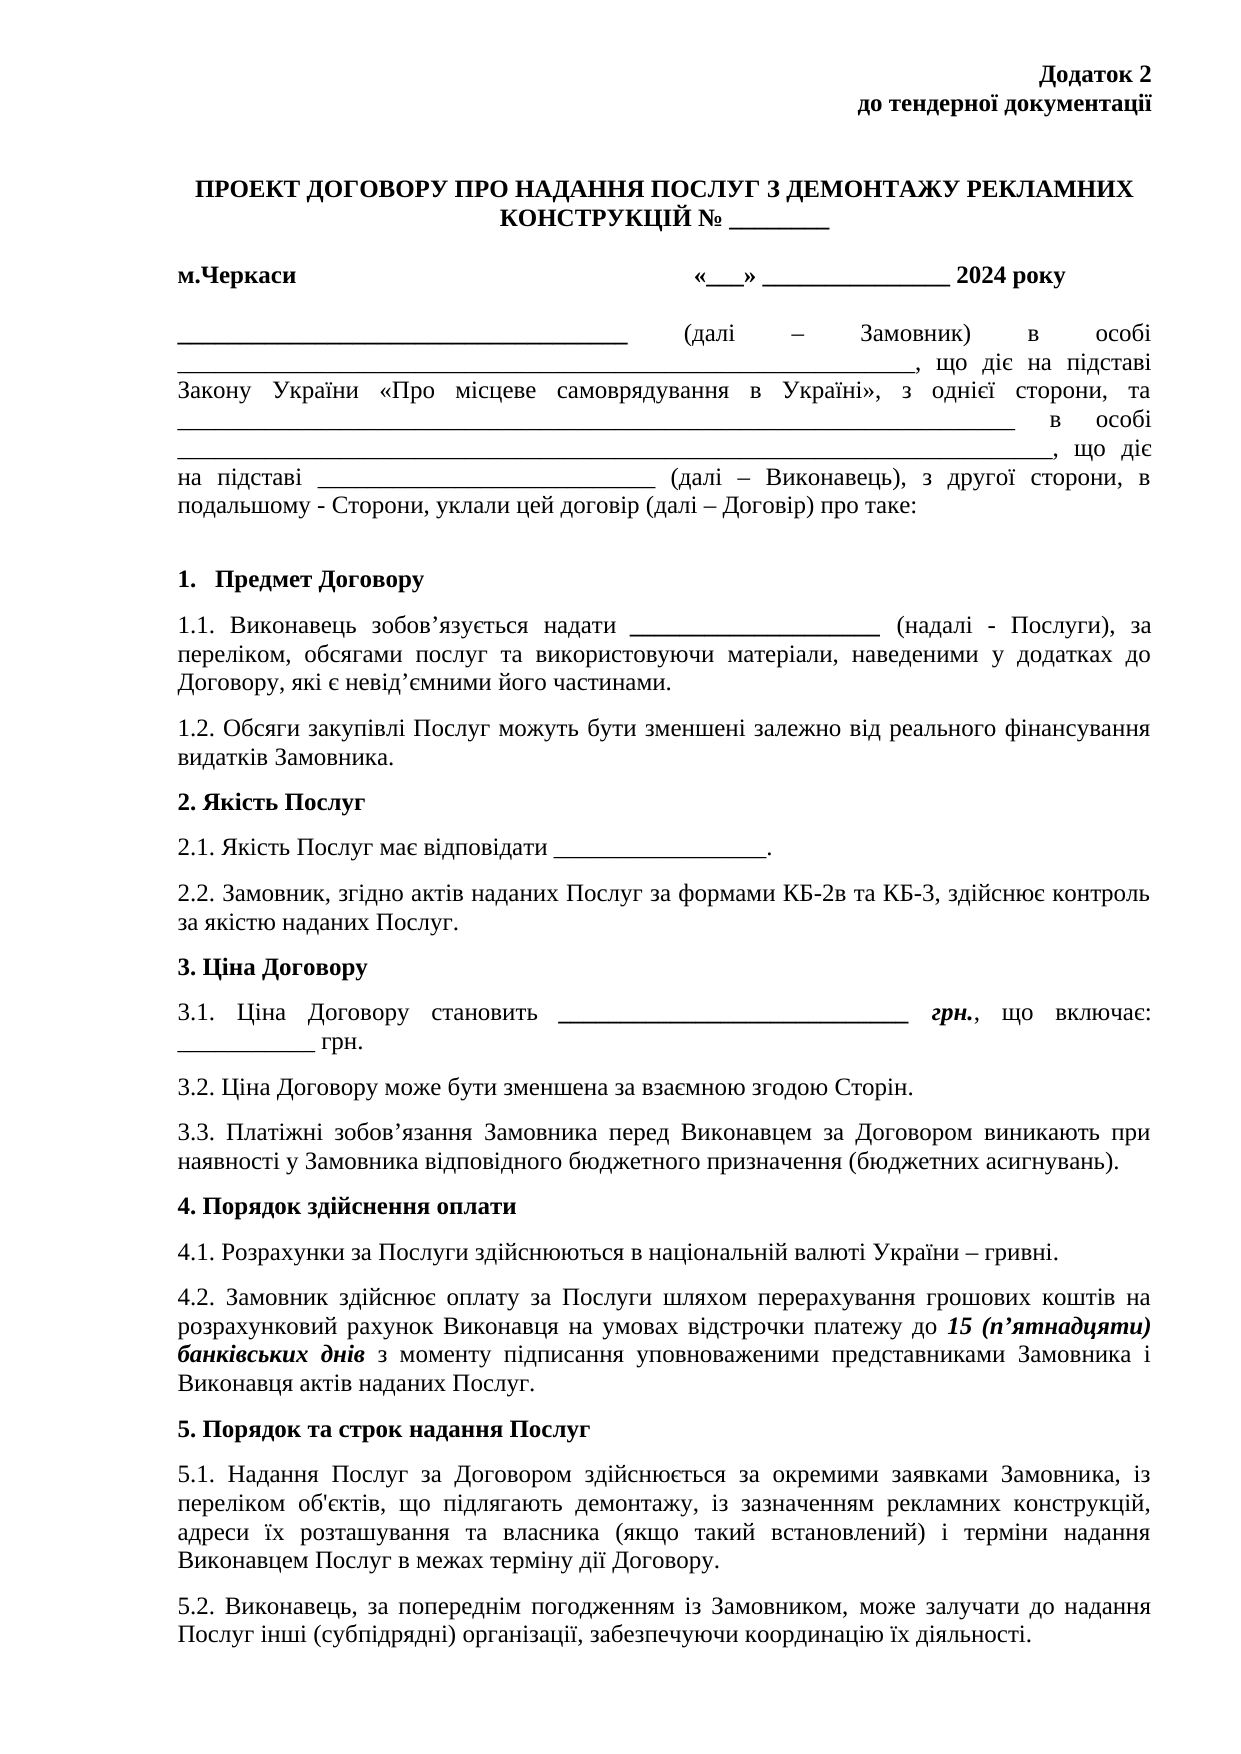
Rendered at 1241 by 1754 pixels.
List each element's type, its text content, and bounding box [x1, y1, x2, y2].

text м.Черкаси «___» _______________ 2024 року [177, 260, 1152, 289]
text 5. Порядок та строк надання Послуг [177, 1414, 1152, 1442]
text 5.1. Надання Послуг за Договором здійснюється за окремими заявками Замовника, із переліком об'єктів, що підлягають демонтажу, із зазначенням рекламних конструкцій, адреси їх розташування та власника (якщо такий встановлений) і терміни надання Виконавцем Послуг в межах терміну дії Договору. [177, 1459, 1152, 1574]
text 3.2. Ціна Договору може бути зменшена за взаємною згодою Сторін. [177, 1072, 1152, 1100]
text 5.2. Виконавець, за попереднім погодженням із Замовником, може залучати до надання Послуг інші (субпідрядні) організації, забезпечуючи координацію їх діяльності. [177, 1591, 1152, 1648]
text 3.1. Ціна Договору становить ____________________________ грн., що включає: ___________ грн. [177, 997, 1152, 1055]
text 1.1. Виконавець зобов’язується надати ____________________ (надалі - Послуги), за переліком, обсягами послуг та використовуючи матеріали, наведеними у додатках до Договору, які є невід’ємними його частинами. [177, 610, 1152, 696]
text 3.3. Платіжні зобов’язання Замовника перед Виконавцем за Договором виникають при наявності у Замовника відповідного бюджетного призначення (бюджетних асигнувань). [177, 1117, 1152, 1174]
list Предмет Договору [177, 564, 1152, 593]
text 3. Ціна Договору [177, 952, 1152, 981]
text 4. Порядок здійснення оплати [177, 1191, 1152, 1220]
text до тендерної документації [177, 88, 1152, 117]
text 2.2. Замовник, згідно актів наданих Послуг за формами КБ-2в та КБ-3, здійснює контроль за якістю наданих Послуг. [177, 878, 1152, 935]
text 4.1. Розрахунки за Послуги здійснюються в національній валюті України – гривні. [177, 1237, 1152, 1265]
text 2.1. Якість Послуг має відповідати _________________. [177, 832, 1152, 861]
text 2. Якість Послуг [177, 787, 1152, 816]
text Додаток 2 [177, 59, 1152, 88]
text 1.2. Обсяги закупівлі Послуг можуть бути зменшені залежно від реального фінансування видатків Замовника. [177, 713, 1152, 770]
text 4.2. Замовник здійснює оплату за Послуги шляхом перерахування грошових коштів на розрахунковий рахунок Виконавця на умовах відстрочки платежу до 15 (п’ятнадцяти) банківських днів з моменту підписання уповноваженими представниками Замовника і Виконавця актів наданих Послуг. [177, 1282, 1152, 1397]
text ПРОЕКТ ДОГОВОРУ ПРО НАДАННЯ ПОСЛУГ З ДЕМОНТАЖУ РЕКЛАМНИХ КОНСТРУКЦІЙ № ________ [177, 174, 1152, 232]
text ____________________________________ (далі – Замовник) в особі ___________________________________________________________, що діє на підставі Закону України «Про місцеве самоврядування в Україні», з однієї сторони, та ___________________________________________________________________ в особі ______________________________________________________________________, що діє на підставі ___________________________ (далі – Виконавець), з другої сторони, в подальшому - Сторони, уклали цей договір (далі – Договір) про таке: [177, 318, 1152, 519]
